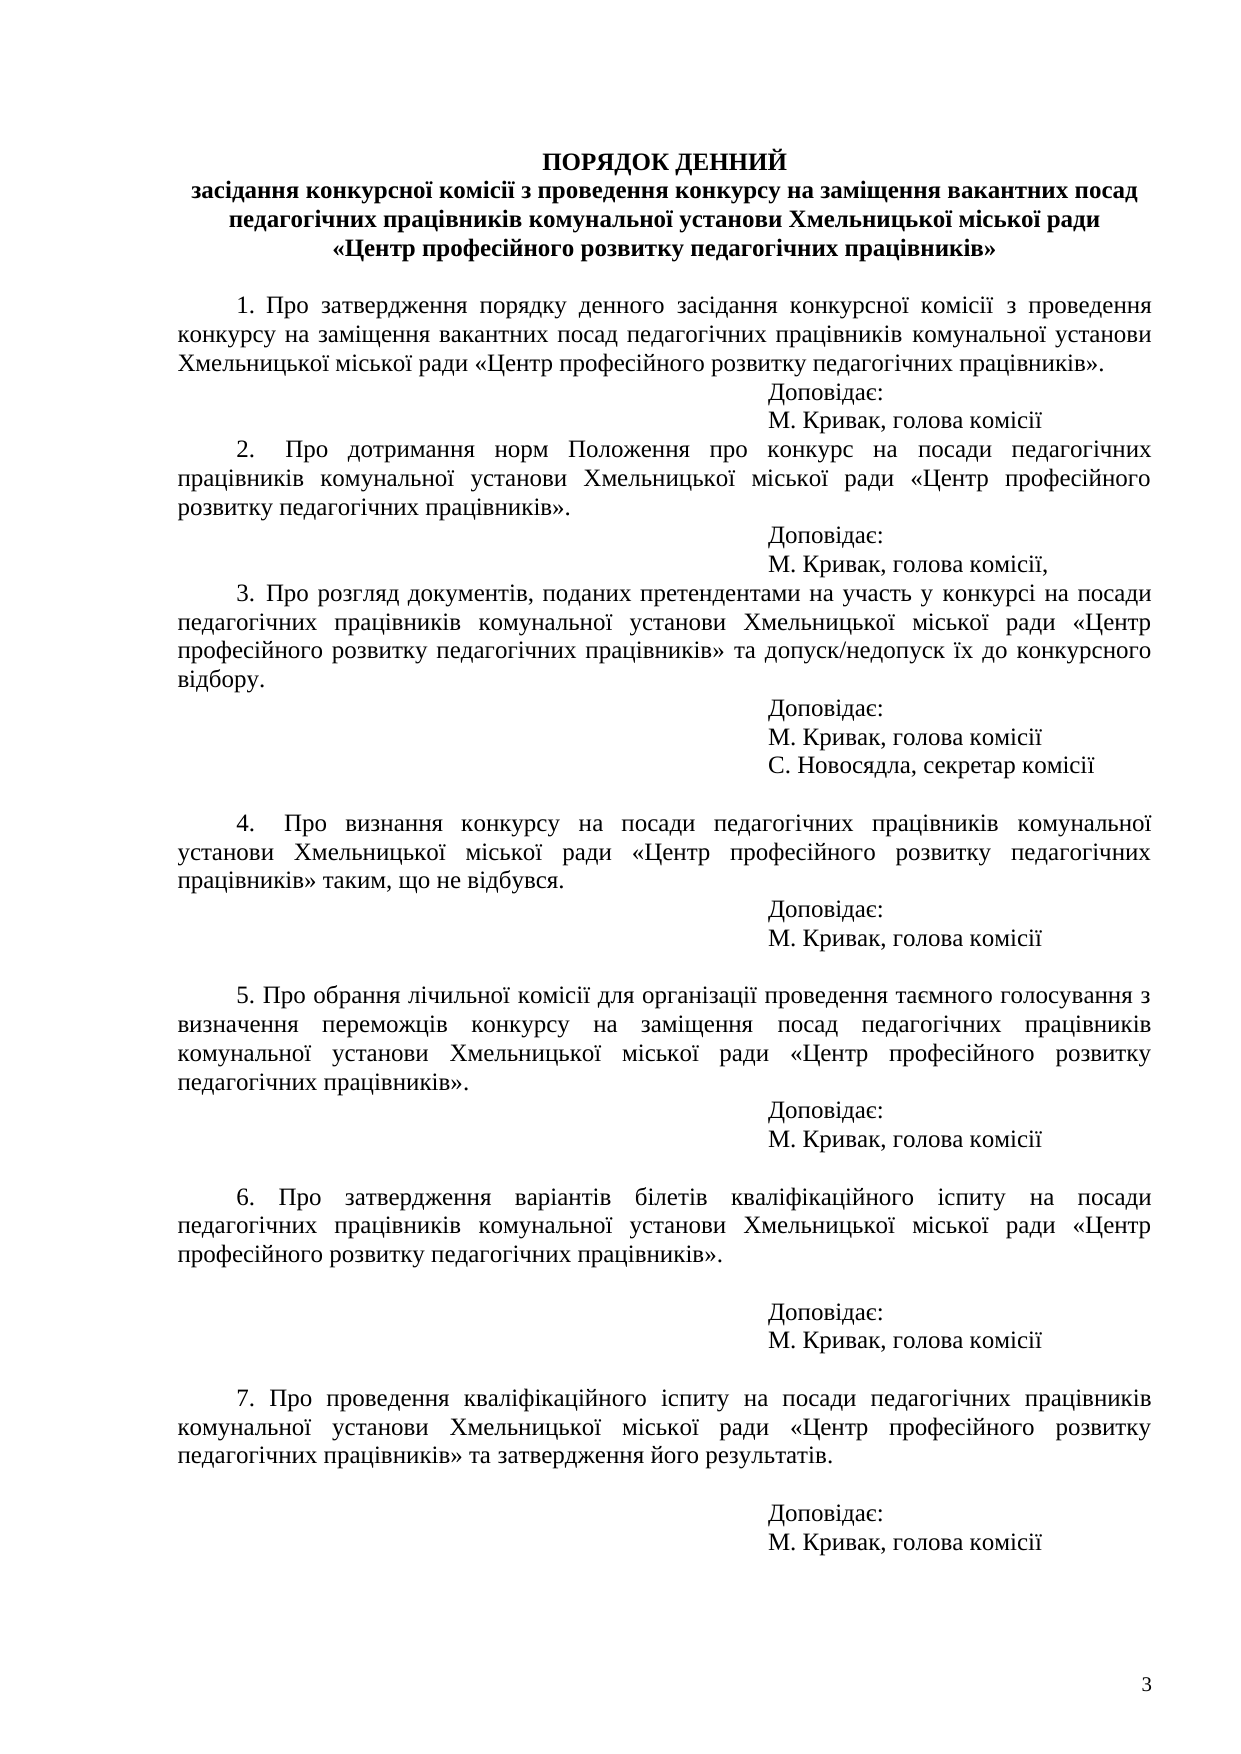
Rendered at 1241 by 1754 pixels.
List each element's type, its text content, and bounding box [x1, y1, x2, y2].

list Про розгляд документів, поданих претендентами на участь у конкурсі на посади педагогічних працівників комунальної установи Хмельницької міської ради «Центр професійного розвитку педагогічних працівників» та допуск/недопуск їх до конкурсного відбору. [177, 578, 1152, 693]
text Доповідає: [177, 1498, 1152, 1527]
text М. Кривак, голова комісії [177, 406, 1152, 434]
list Про визнання конкурсу на посади педагогічних працівників комунальної установи Хмельницької міської ради «Центр професійного розвитку педагогічних працівників» таким, що не відбувся. [177, 808, 1152, 894]
text С. Новосядла, секретар комісії [177, 751, 1152, 779]
text ПОРЯДОК ДЕННИЙ [177, 147, 1152, 176]
list Доповідає: [177, 377, 1152, 406]
text Доповідає: [768, 1096, 1152, 1124]
text Доповідає: [768, 894, 1152, 923]
text 5. Про обрання лічильної комісії для організації проведення таємного голосування з визначення переможців конкурсу на заміщення посад педагогічних працівників комунальної установи Хмельницької міської ради «Центр професійного розвитку педагогічних працівників». [177, 981, 1152, 1096]
text педагогічних працівників комунальної установи Хмельницької міської ради [177, 204, 1152, 233]
list 7. Про проведення кваліфікаційного іспиту на посади педагогічних працівників комунальної установи Хмельницької міської ради «Центр професійного розвитку педагогічних працівників» та затвердження його результатів. [177, 1383, 1152, 1469]
list Про затвердження порядку денного засідання конкурсної комісії з проведення конкурсу на заміщення вакантних посад педагогічних працівників комунальної установи Хмельницької міської ради «Центр професійного розвитку педагогічних працівників». [177, 291, 1152, 377]
text засідання конкурсної комісії з проведення конкурсу на заміщення вакантних посад [177, 176, 1152, 204]
text М. Кривак, голова комісії, [177, 549, 1152, 578]
text «Центр професійного розвитку педагогічних працівників» [177, 233, 1152, 262]
text 6. Про затвердження варіантів білетів кваліфікаційного іспиту на посади педагогічних працівників комунальної установи Хмельницької міської ради «Центр професійного розвитку педагогічних працівників». [177, 1182, 1152, 1268]
text Доповідає: [177, 521, 1152, 549]
list Доповідає: [192, 1297, 1152, 1326]
list М. Кривак, голова комісії [236, 923, 1152, 952]
list М. Кривак, голова комісії [236, 1124, 1152, 1153]
list Доповідає: [177, 693, 1152, 722]
text М. Кривак, голова комісії [192, 1326, 1152, 1354]
list Про дотримання норм Положення про конкурс на посади педагогічних працівників комунальної установи Хмельницької міської ради «Центр професійного розвитку педагогічних працівників». [177, 434, 1152, 521]
list М. Кривак, голова комісії [177, 722, 1152, 751]
text М. Кривак, голова комісії [177, 1527, 1152, 1556]
